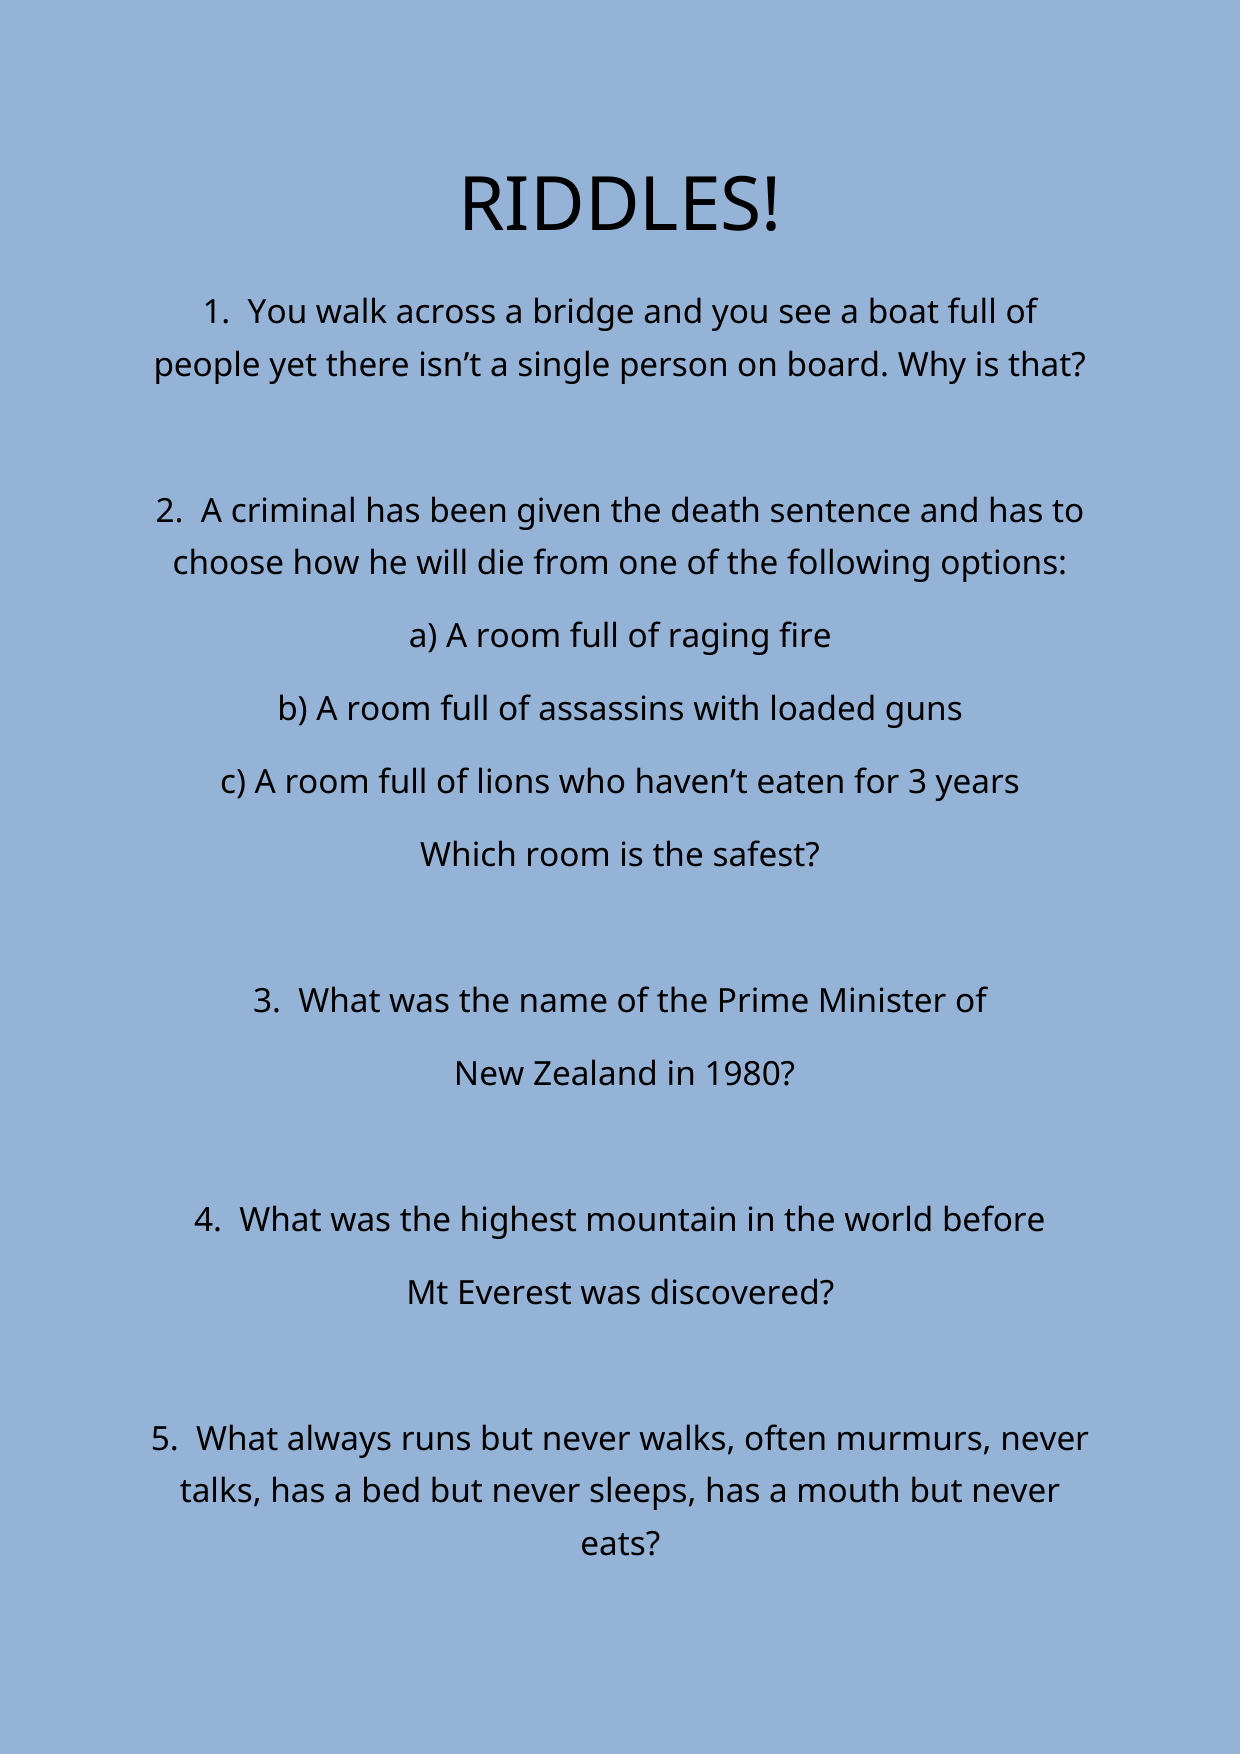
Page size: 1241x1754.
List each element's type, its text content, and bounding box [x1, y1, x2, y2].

text New Zealand in 1980? [150, 1050, 1090, 1095]
text RIDDLES! [150, 150, 1090, 252]
text 5. What always runs but never walks, often murmurs, never talks, has a bed but never sleeps, has a mouth but never eats? [150, 1415, 1090, 1565]
text c) A room full of lions who haven’t eaten for 3 years [150, 758, 1090, 803]
text 4. What was the highest mountain in the world before [150, 1196, 1090, 1241]
text 1. You walk across a bridge and you see a boat full of people yet there isn’t a single person on board. Why is that? [150, 288, 1090, 386]
text Mt Everest was discovered? [150, 1269, 1090, 1314]
text a) A room full of raging fire [150, 612, 1090, 657]
text Which room is the safest? [150, 831, 1090, 876]
text b) A room full of assassins with loaded guns [150, 685, 1090, 730]
text 3. What was the name of the Prime Minister of [150, 977, 1090, 1022]
text 2. A criminal has been given the death sentence and has to choose how he will die from one of the following options: [150, 487, 1090, 584]
